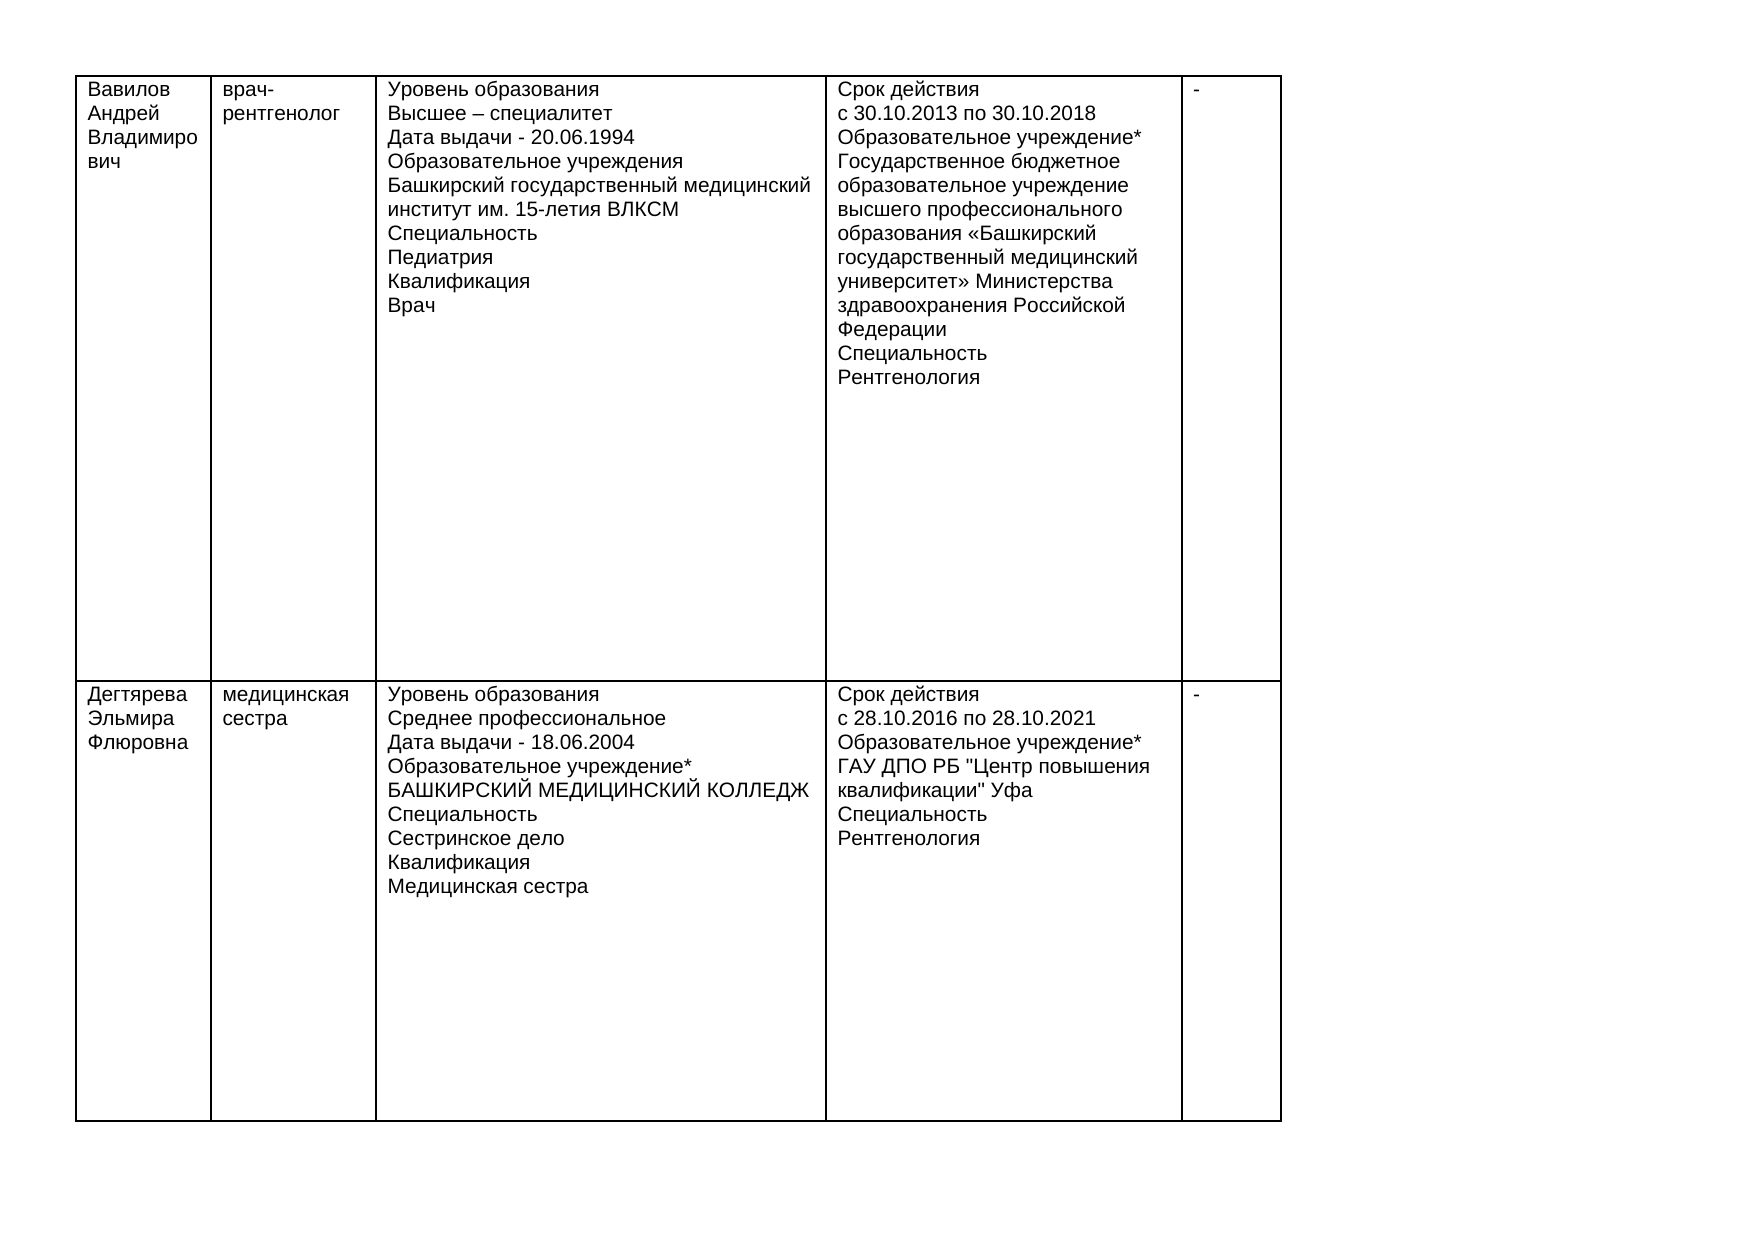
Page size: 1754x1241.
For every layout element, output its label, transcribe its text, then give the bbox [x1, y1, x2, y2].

table_cell медицинская сестра [212, 682, 375, 1120]
table_cell Вавилов Андрей Владимирович [77, 77, 210, 680]
table_cell Срок действия с 28.10.2016 по 28.10.2021 Образовательное учреждение* ГАУ ДПО РБ "Центр повышения квалификации" Уфа Специальность Рентгенология [827, 682, 1181, 1120]
table_cell Дегтярева Эльмира Флюровна [77, 682, 210, 1120]
table_cell Уровень образования Высшее – специалитет Дата выдачи - 20.06.1994 Образовательное учреждения Башкирский государственный медицинский институт им. 15-летия ВЛКСМ Специальность Педиатрия Квалификация Врач [377, 77, 825, 680]
table_cell врач-рентгенолог [212, 77, 375, 680]
table_cell - [1183, 77, 1280, 680]
table_cell Срок действия с 30.10.2013 по 30.10.2018 Образовательное учреждение* Государственное бюджетное образовательное учреждение высшего профессионального образования «Башкирский государственный медицинский университет» Министерства здравоохранения Российской Федерации Специальность Рентгенология [827, 77, 1181, 680]
table_cell - [1183, 682, 1280, 1120]
table_cell Уровень образования Среднее профессиональное Дата выдачи - 18.06.2004 Образовательное учреждение* БАШКИРСКИЙ МЕДИЦИНСКИЙ КОЛЛЕДЖ Специальность Сестринское дело Квалификация Медицинская сестра [377, 682, 825, 1120]
